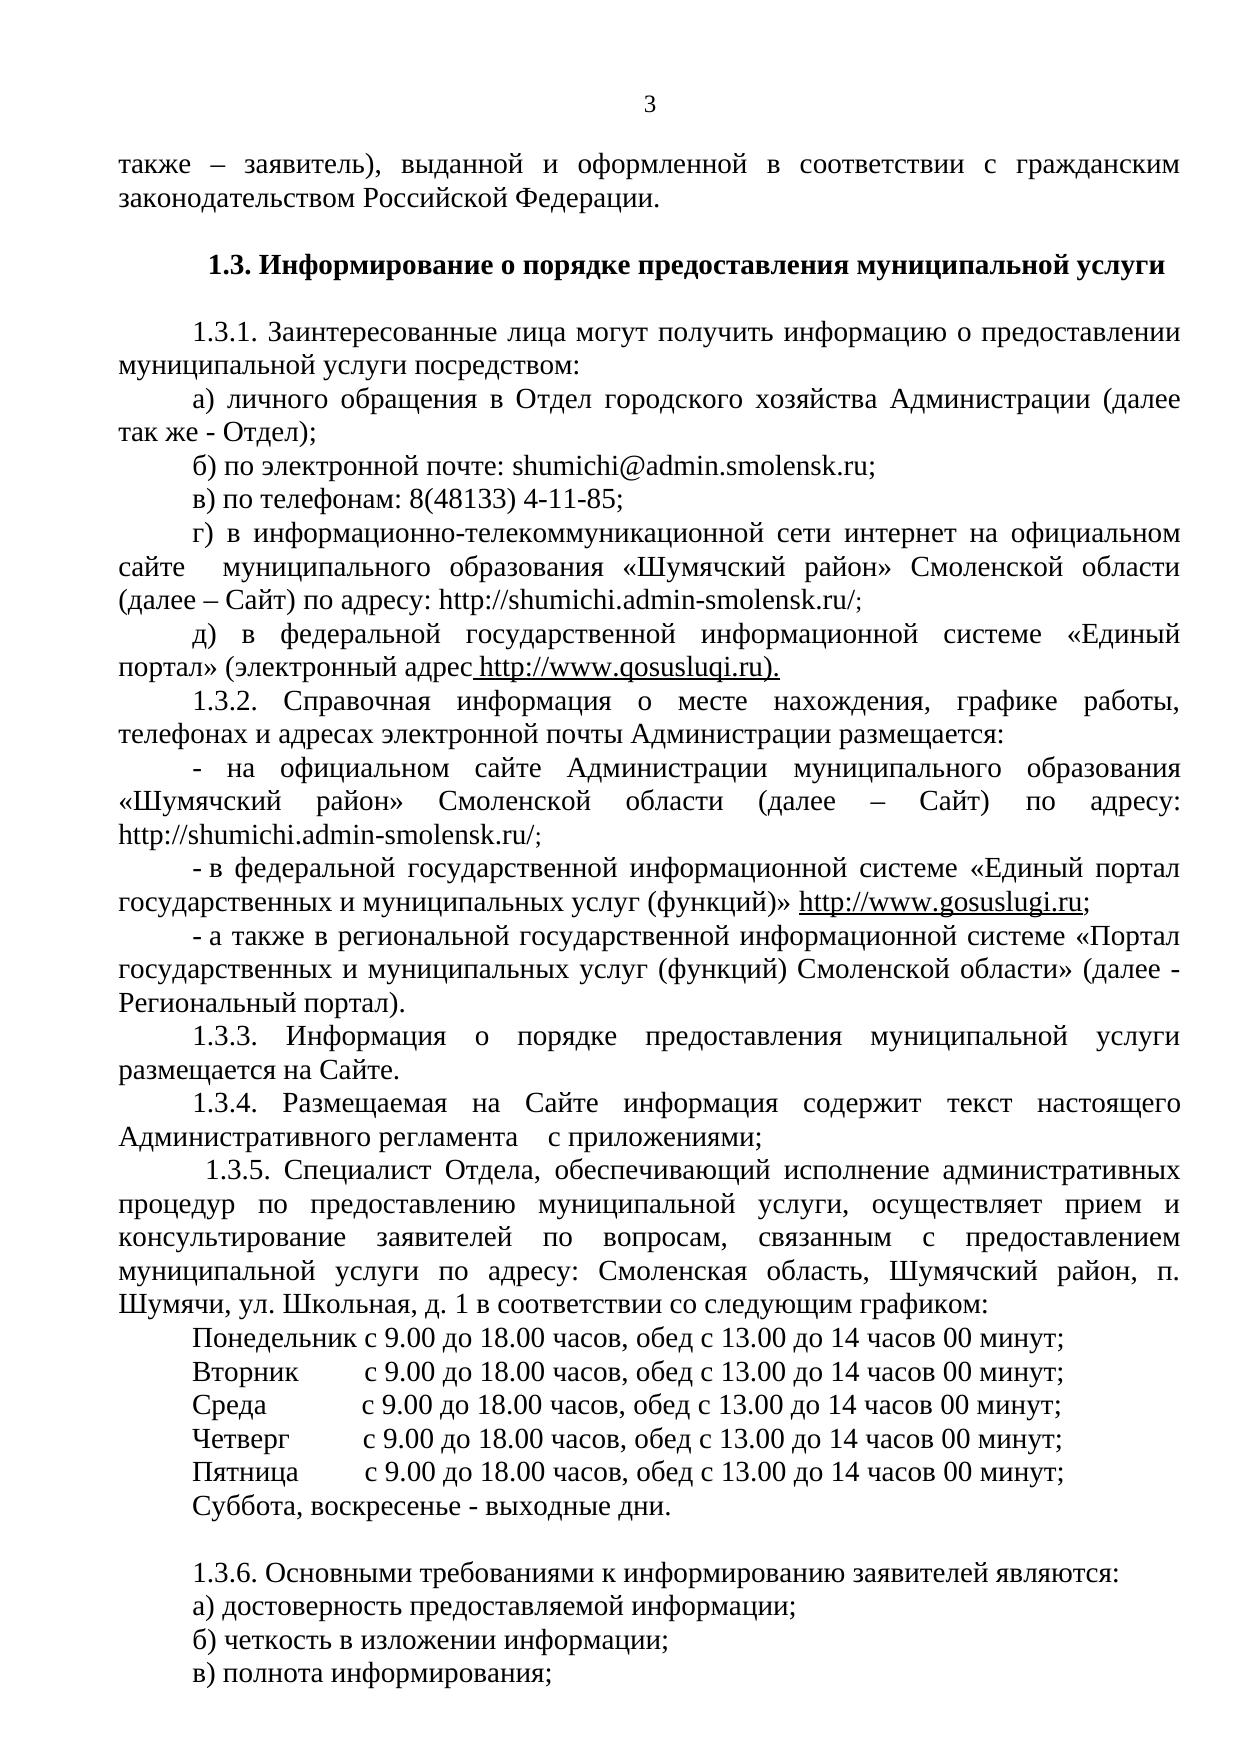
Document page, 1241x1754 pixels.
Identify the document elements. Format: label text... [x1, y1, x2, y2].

text Пятница с 9.00 до 18.00 часов, обед с 13.00 до 14 часов 00 минут; [118, 1454, 1181, 1488]
text Среда с 9.00 до 18.00 часов, обед с 13.00 до 14 часов 00 минут; [118, 1387, 1181, 1421]
text 1.3.4. Размещаемая на Сайте информация содержит текст настоящего Административного регламента с приложениями; [118, 1085, 1181, 1152]
text Вторник с 9.00 до 18.00 часов, обед с 13.00 до 14 часов 00 минут; [118, 1354, 1181, 1387]
text - в федеральной государственной информационной системе «Единый портал государственных и муниципальных услуг (функций)» http://www.gosuslugi.ru; [118, 851, 1181, 918]
text г) в информационно-телекоммуникационной сети интернет на официальном сайте муниципального образования «Шумячский район» Смоленской области (далее – Сайт) по адресу: http://shumichi.admin-smolensk.ru/; [118, 515, 1181, 616]
text д) в федеральной государственной информационной системе «Единый портал» (электронный адрес http://www.qosusluqi.ru). [118, 616, 1181, 683]
text - на официальном сайте Администрации муниципального образования «Шумячский район» Смоленской области (далее – Сайт) по адресу: http://shumichi.admin-smolensk.ru/; [118, 750, 1181, 851]
text б) четкость в изложении информации; [118, 1622, 1181, 1656]
text Четверг с 9.00 до 18.00 часов, обед с 13.00 до 14 часов 00 минут; [118, 1421, 1181, 1454]
text в) полнота информирования; [118, 1656, 1181, 1689]
text Суббота, воскресенье - выходные дни. [118, 1488, 1181, 1521]
text 1.3.6. Основными требованиями к информированию заявителей являются: [118, 1555, 1181, 1588]
text а) достоверность предоставляемой информации; [118, 1588, 1181, 1622]
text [118, 146, 1181, 213]
text 1.3.3. Информация о порядке предоставления муниципальной услуги размещается на Сайте. [118, 1018, 1181, 1085]
text 1.3. Информирование о порядке предоставления муниципальной услуги [118, 247, 1181, 280]
text - а также в региональной государственной информационной системе «Портал государственных и муниципальных услуг (функций) Смоленской области» (далее - Региональный портал). [118, 918, 1181, 1018]
text в) по телефонам: 8(48133) 4-11-85; [118, 482, 1181, 515]
text 1.3.2. Справочная информация о месте нахождения, графике работы, телефонах и адресах электронной почты Администрации размещается: [118, 683, 1181, 750]
text а) личного обращения в Отдел городского хозяйства Администрации (далее так же - Отдел); [118, 381, 1181, 448]
text б) по электронной почте: shumichi@admin.smolensk.ru; [118, 448, 512, 482]
text Понедельник с 9.00 до 18.00 часов, обед с 13.00 до 14 часов 00 минут; [118, 1320, 1181, 1354]
text б) по электронной почте: shumichi@admin.smolensk.ru; [868, 448, 1181, 482]
text 1.3.1. Заинтересованные лица могут получить информацию о предоставлении муниципальной услуги посредством: [118, 314, 1181, 381]
text 1.3.5. Специалист Отдела, обеспечивающий исполнение административных процедур по предоставлению муниципальной услуги, осуществляет прием и консультирование заявителей по вопросам, связанным с предоставлением муниципальной услуги по адресу: Смоленская область, Шумячский район, п. Шумячи, ул. Школьная, д. 1 в соответствии со следующим графиком: [118, 1152, 1181, 1320]
